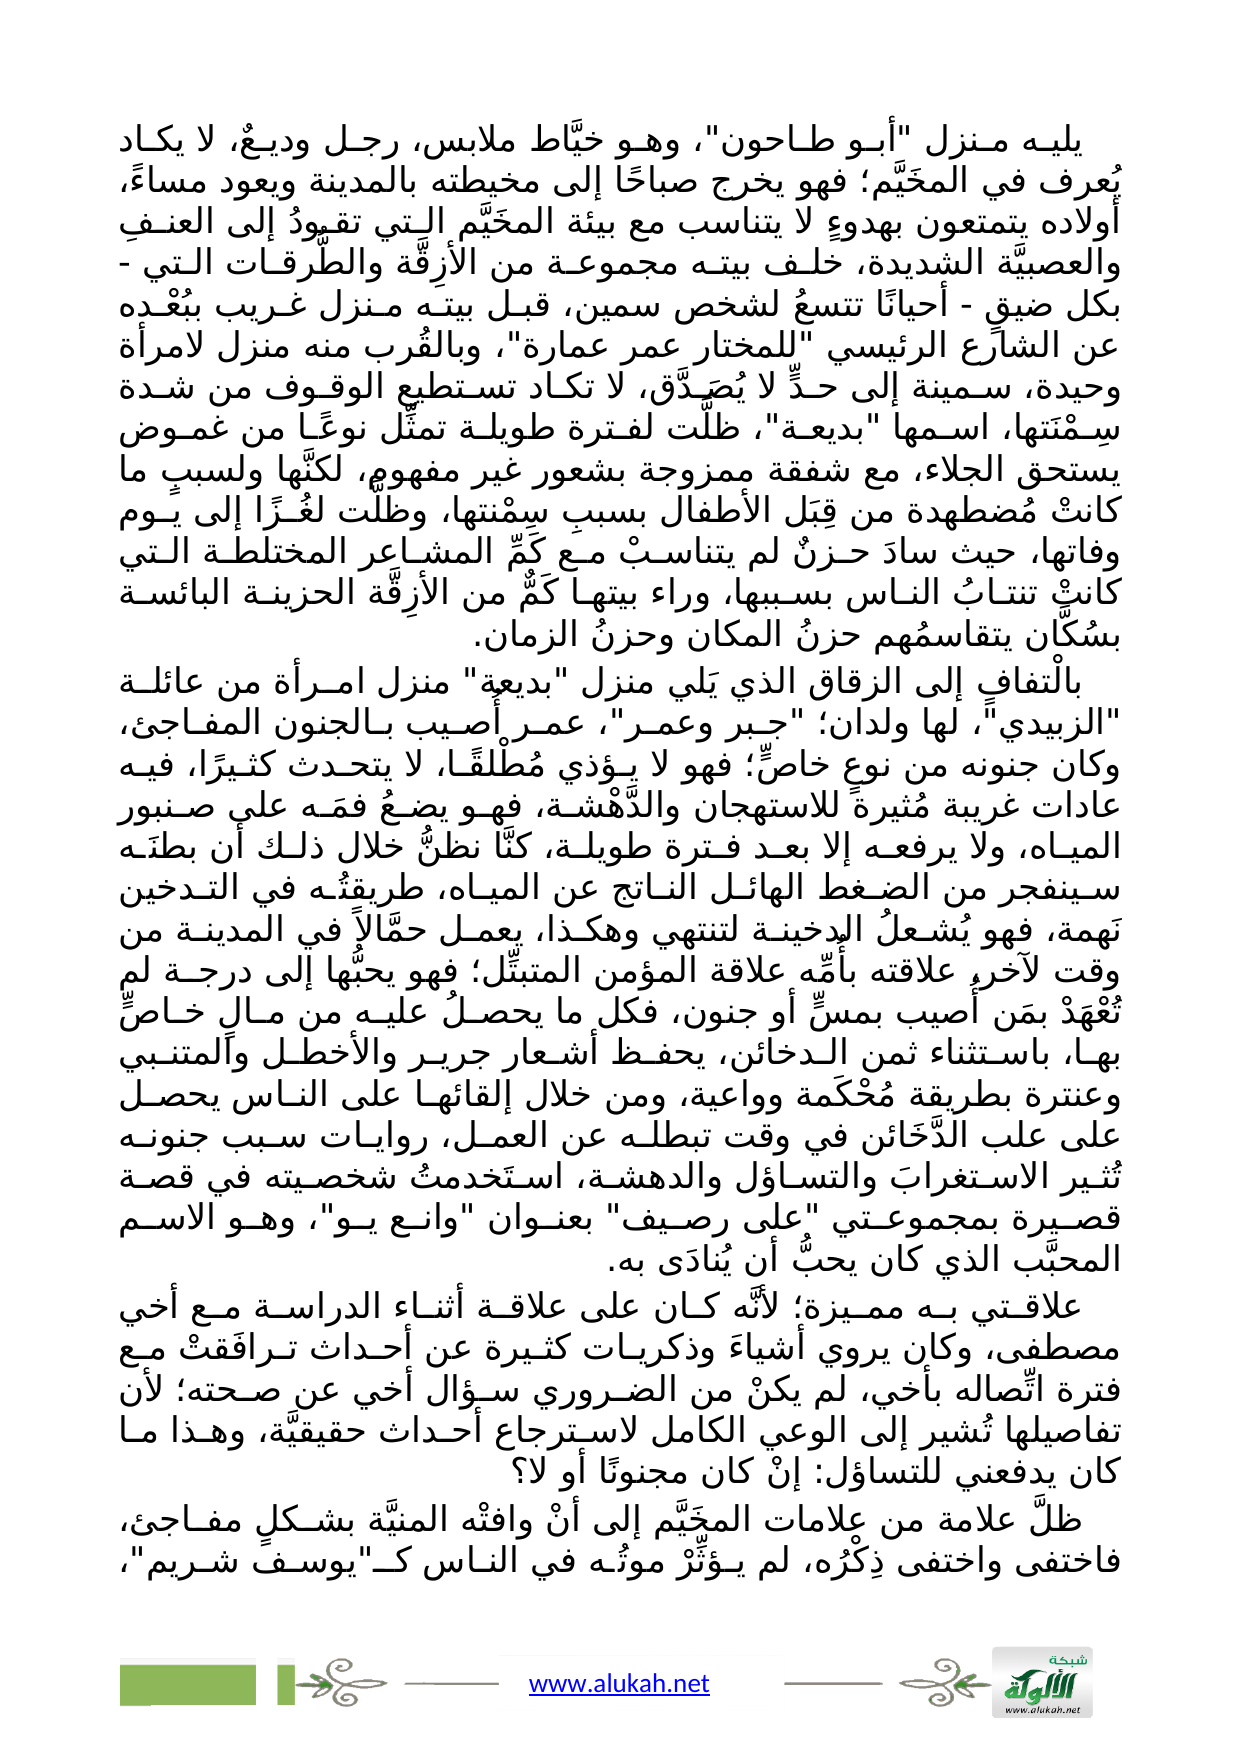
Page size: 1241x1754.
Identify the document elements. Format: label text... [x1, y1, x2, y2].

text علاقتي به مميزة؛ لأنَّه كان على علاقة أثناء الدراسة مع أخي مصطفى، وكان يروي أشياءَ وذكريات كثيرة عن أحداث ترافَقتْ مع فترة اتِّصاله بأخي، لم يكنْ من الضروري سؤال أخي عن صحته؛ لأن تفاصيلها تُشير إلى الوعي الكامل لاسترجاع أحداث حقيقيَّة، وهذا ما كان يدفعني للتساؤل: إنْ كان مجنونًا أو لا؟ [118, 1286, 1122, 1492]
picture [118, 1643, 1094, 1725]
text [118, 1498, 1122, 1581]
text يليه منزل "أبو طاحون"، وهو خيَّاط ملابس، رجل وديعٌ، لا يكاد يُعرف في المخَيَّم؛ فهو يخرج صباحًا إلى مخيطته بالمدينة ويعود مساءً، أولاده يتمتعون بهدوءٍ لا يتناسب مع بيئة المخَيَّم التي تقودُ إلى العنفِ والعصبيَّة الشديدة، خلف بيته مجموعة من الأزِقَّة والطُّرقات التي - بكل ضيقٍ - أحيانًا تتسعُ لشخص سمين، قبل بيته منزل غريب ببُعْده عن الشارع الرئيسي "للمختار عمر عمارة"، وبالقُرب منه منزل لامرأة وحيدة، سمينة إلى حدٍّ لا يُصَدَّق، لا تكاد تستطيع الوقوف من شدة سِمْنَتها، اسمها "بديعة"، ظلَّت لفترة طويلة تمثِّل نوعًا من غموض يستحق الجلاء، مع شفقة ممزوجة بشعور غير مفهوم، لكنَّها ولسببٍ ما كانتْ مُضطهدة من قِبَل الأطفال بسببِ سِمْنتها، وظلَّت لغُزًا إلى يوم وفاتها، حيث سادَ حزنٌ لم يتناسبْ مع كَمِّ المشاعر المختلطة التي كانتْ تنتابُ الناس بسببها، وراء بيتها كَمٌّ من الأزِقَّة الحزينة البائسة بسُكَّان يتقاسمُهم حزنُ المكان وحزنُ الزمان. [118, 118, 1122, 654]
text بالْتفافٍ إلى الزقاق الذي يَلي منزل "بديعة" منزل امرأة من عائلة "الزبيدي"، لها ولدان؛ "جبر وعمر"، عمر أُصيب بالجنون المفاجئ، وكان جنونه من نوعٍ خاصٍّ؛ فهو لا يؤذي مُطْلقًا، لا يتحدث كثيرًا، فيه عادات غريبة مُثيرة للاستهجان والدَّهْشة، فهو يضعُ فمَه على صنبور المياه، ولا يرفعه إلا بعد فترة طويلة، كنَّا نظنُّ خلال ذلك أن بطنَه سينفجر من الضغط الهائل الناتج عن المياه، طريقتُه في التدخين نَهمة، فهو يُشعلُ الدخينة لتنتهي وهكذا، يعمل حمَّالاً في المدينة من وقت لآخر، علاقته بأُمِّه علاقة المؤمن المتبتِّل؛ فهو يحبُّها إلى درجة لم تُعْهَدْ بمَن أُصيب بمسٍّ أو جنون، فكل ما يحصلُ عليه من مالٍ خاصٍّ بها، باستثناء ثمن الدخائن، يحفظ أشعار جرير والأخطل والمتنبي وعنترة بطريقة مُحْكَمة وواعية، ومن خلال إلقائها على الناس يحصل على علب الدَّخَائن في وقت تبطله عن العمل، روايات سبب جنونه تُثير الاستغرابَ والتساؤل والدهشة، استَخدمتُ شخصيته في قصة قصيرة بمجموعتي "على رصيف" بعنوان "وانع يو"، وهو الاسم المحبَّب الذي كان يحبُّ أن يُنادَى به. [118, 661, 1122, 1279]
